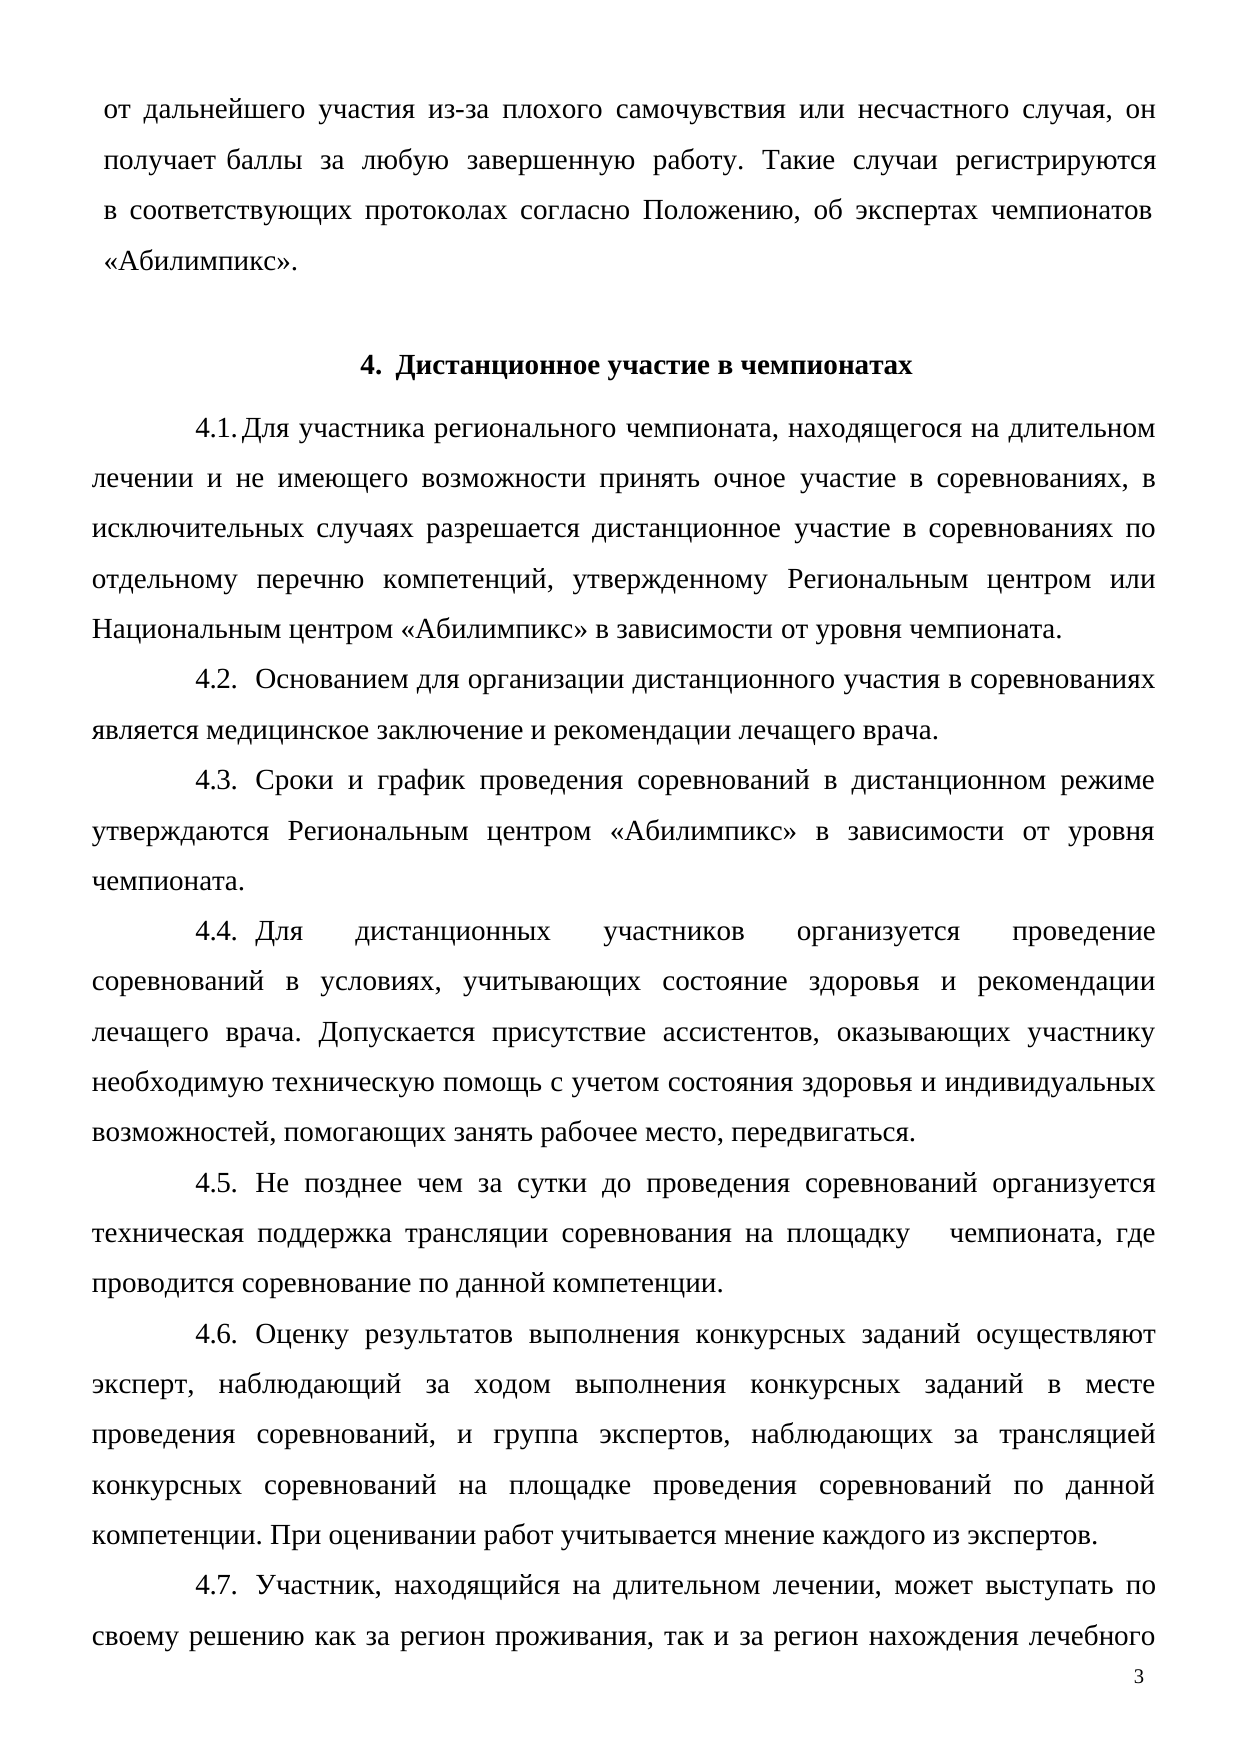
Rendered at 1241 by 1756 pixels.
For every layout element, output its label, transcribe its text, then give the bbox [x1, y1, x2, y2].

list Для дистанционных участников организуется проведение соревнований в условиях, учитывающих состояние здоровья и рекомендации лечащего врача. Допускается присутствие ассистентов, оказывающих участнику необходимую техническую помощь с учетом состояния здоровья и индивидуальных возможностей, помогающих занять рабочее место, передвигаться. [92, 913, 1156, 1148]
list Оценку результатов выполнения конкурсных заданий осуществляют эксперт, наблюдающий за ходом выполнения конкурсных заданий в месте проведения соревнований, и группа экспертов, наблюдающих за трансляцией конкурсных соревнований на площадке проведения соревнований по данной компетенции. При оценивании работ учитывается мнение каждого из экспертов. [92, 1316, 1156, 1551]
list Основанием для организации дистанционного участия в соревнованиях является медицинское заключение и рекомендации лечащего врача. [92, 662, 1156, 746]
list Не позднее чем за сутки до проведения соревнований организуется техническая поддержка трансляции соревнования на площадку чемпионата, где проводится соревнование по данной компетенции. [92, 1165, 1157, 1299]
text «Абилимпикс». [103, 243, 1169, 276]
list Сроки и график проведения соревнований в дистанционном режиме утверждаются Региональным центром «Абилимпикс» в зависимости от уровня чемпионата. [92, 762, 1156, 896]
list Для участника регионального чемпионата, находящегося на длительном лечении и не имеющего возможности принять очное участие в соревнованиях, в исключительных случаях разрешается дистанционное участие в соревнованиях по отдельному перечню компетенций, утвержденному Региональным центром или Национальным центром «Абилимпикс» в зависимости от уровня чемпионата. [92, 410, 1156, 645]
subtitle Дистанционное участие в чемпионатах [360, 347, 1169, 381]
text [103, 92, 1157, 226]
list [92, 1567, 1157, 1651]
